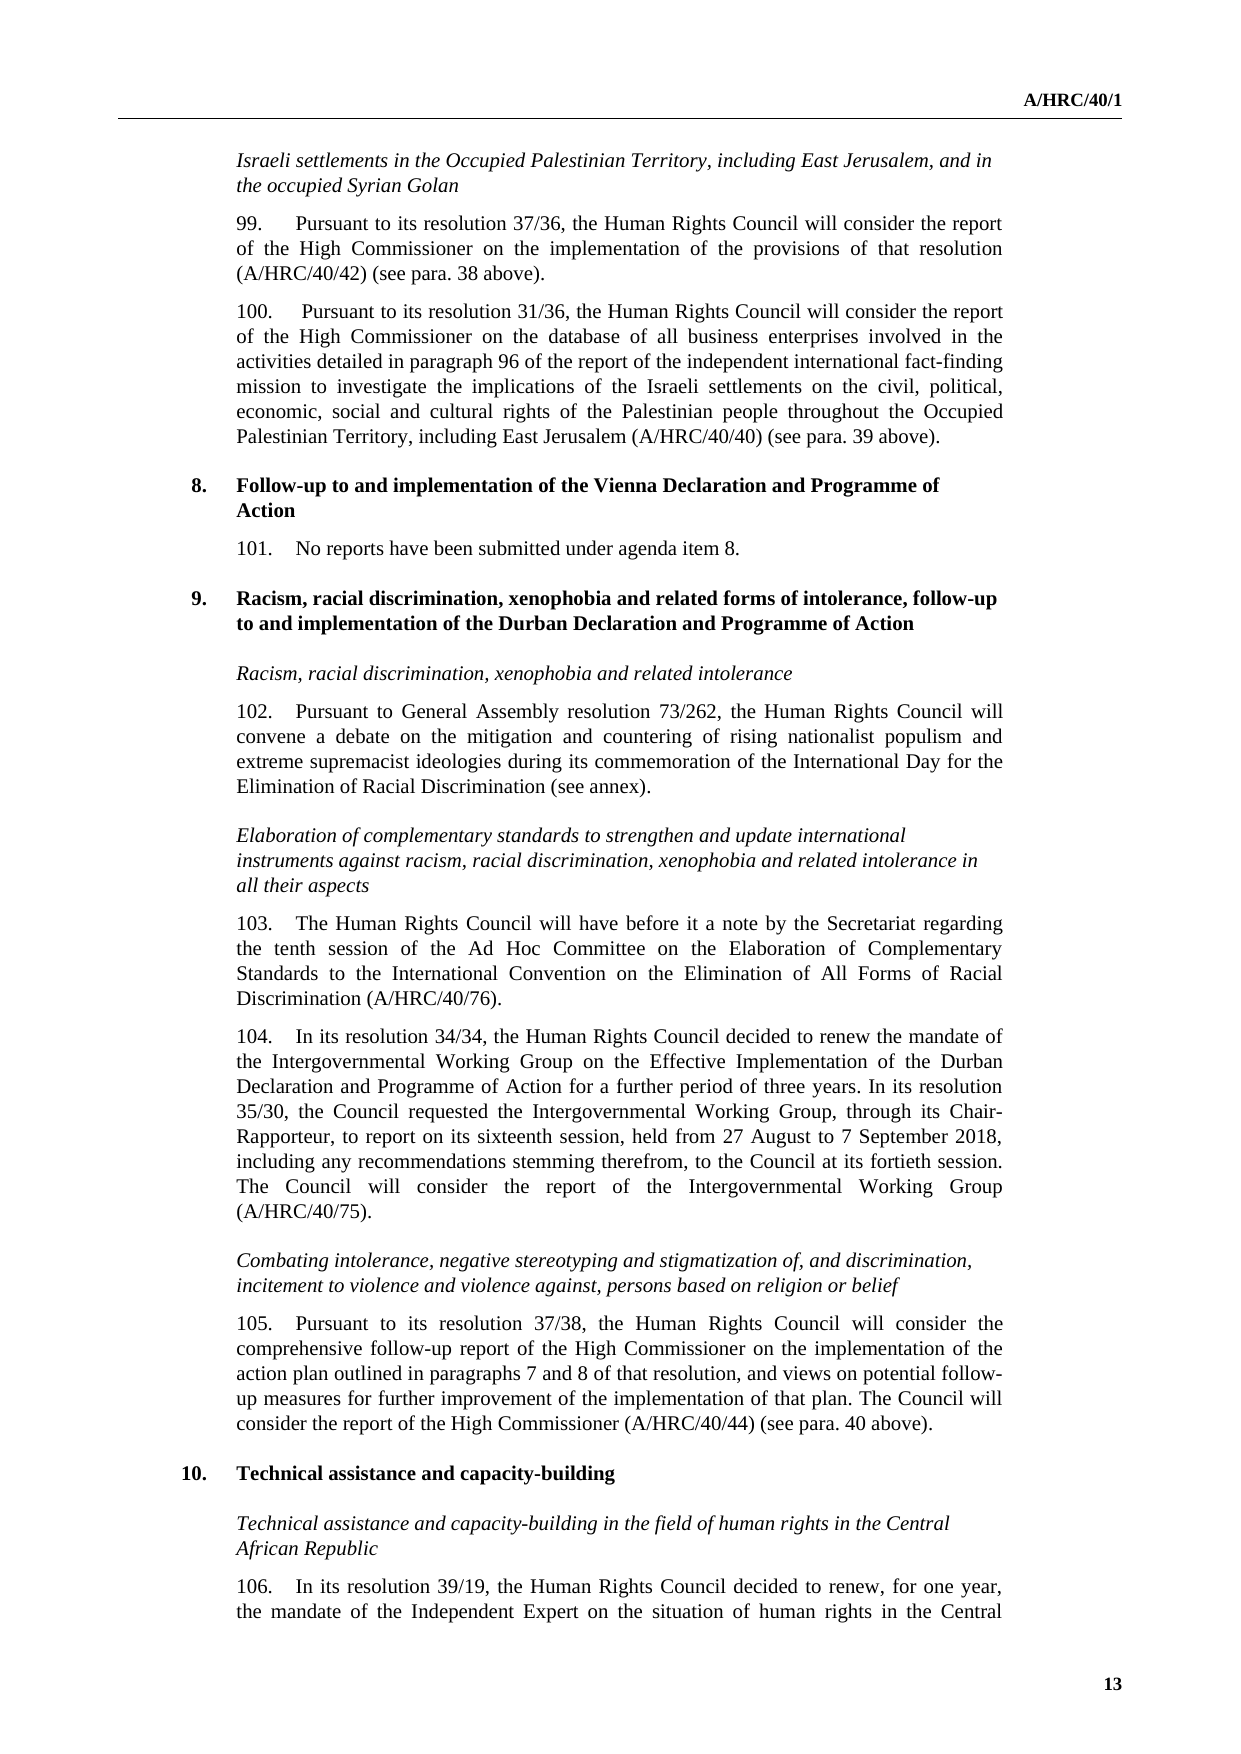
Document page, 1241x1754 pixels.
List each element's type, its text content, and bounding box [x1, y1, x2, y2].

text 9. Racism, racial discrimination, xenophobia and related forms of intolerance, follow-up to and implementation of the Durban Declaration and Programme of Action [118, 585, 1004, 635]
text 10. Technical assistance and capacity-building [118, 1460, 1004, 1485]
text 103. The Human Rights Council will have before it a note by the Secretariat regarding the tenth session of the Ad Hoc Committee on the Elaboration of Complementary Standards to the International Convention on the Elimination of All Forms of Racial Discrimination (A/HRC/40/76). [236, 910, 1004, 1010]
text 8. Follow-up to and implementation of the Vienna Declaration and Programme of Action [118, 473, 1004, 523]
text Combating intolerance, negative stereotyping and stigmatization of, and discrimination, incitement to violence and violence against, persons based on religion or belief [118, 1248, 1004, 1298]
text 104. In its resolution 34/34, the Human Rights Council decided to renew the mandate of the Intergovernmental Working Group on the Effective Implementation of the Durban Declaration and Programme of Action for a further period of three years. In its resolution 35/30, the Council requested the Intergovernmental Working Group, through its Chair-Rapporteur, to report on its sixteenth session, held from 27 August to 7 September 2018, including any recommendations stemming therefrom, to the Council at its fortieth session. The Council will consider the report of the Intergovernmental Working Group (A/HRC/40/75). [236, 1023, 1004, 1223]
text Israeli settlements in the Occupied Palestinian Territory, including East Jerusalem, and in the occupied Syrian Golan [118, 148, 1004, 198]
text 100. Pursuant to its resolution 31/36, the Human Rights Council will consider the report of the High Commissioner on the database of all business enterprises involved in the activities detailed in paragraph 96 of the report of the independent international fact-finding mission to investigate the implications of the Israeli settlements on the civil, political, economic, social and cultural rights of the Palestinian people throughout the Occupied Palestinian Territory, including East Jerusalem (A/HRC/40/40) (see para. 39 above). [236, 298, 1004, 448]
text Racism, racial discrimination, xenophobia and related intolerance [118, 660, 1004, 685]
text Technical assistance and capacity-building in the field of human rights in the Central African Republic [118, 1510, 1004, 1560]
text 99. Pursuant to its resolution 37/36, the Human Rights Council will consider the report of the High Commissioner on the implementation of the provisions of that resolution (A/HRC/40/42) (see para. 38 above). [236, 210, 1004, 285]
text 105. Pursuant to its resolution 37/38, the Human Rights Council will consider the comprehensive follow-up report of the High Commissioner on the implementation of the action plan outlined in paragraphs 7 and 8 of that resolution, and views on potential follow-up measures for further improvement of the implementation of that plan. The Council will consider the report of the High Commissioner (A/HRC/40/44) (see para. 40 above). [236, 1310, 1004, 1435]
text 101. No reports have been submitted under agenda item 8. [236, 535, 1004, 560]
text Elaboration of complementary standards to strengthen and update international instruments against racism, racial discrimination, xenophobia and related intolerance in all their aspects [118, 823, 1004, 898]
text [236, 1573, 1004, 1623]
text 102. Pursuant to General Assembly resolution 73/262, the Human Rights Council will convene a debate on the mitigation and countering of rising nationalist populism and extreme supremacist ideologies during its commemoration of the International Day for the Elimination of Racial Discrimination (see annex). [236, 698, 1004, 798]
